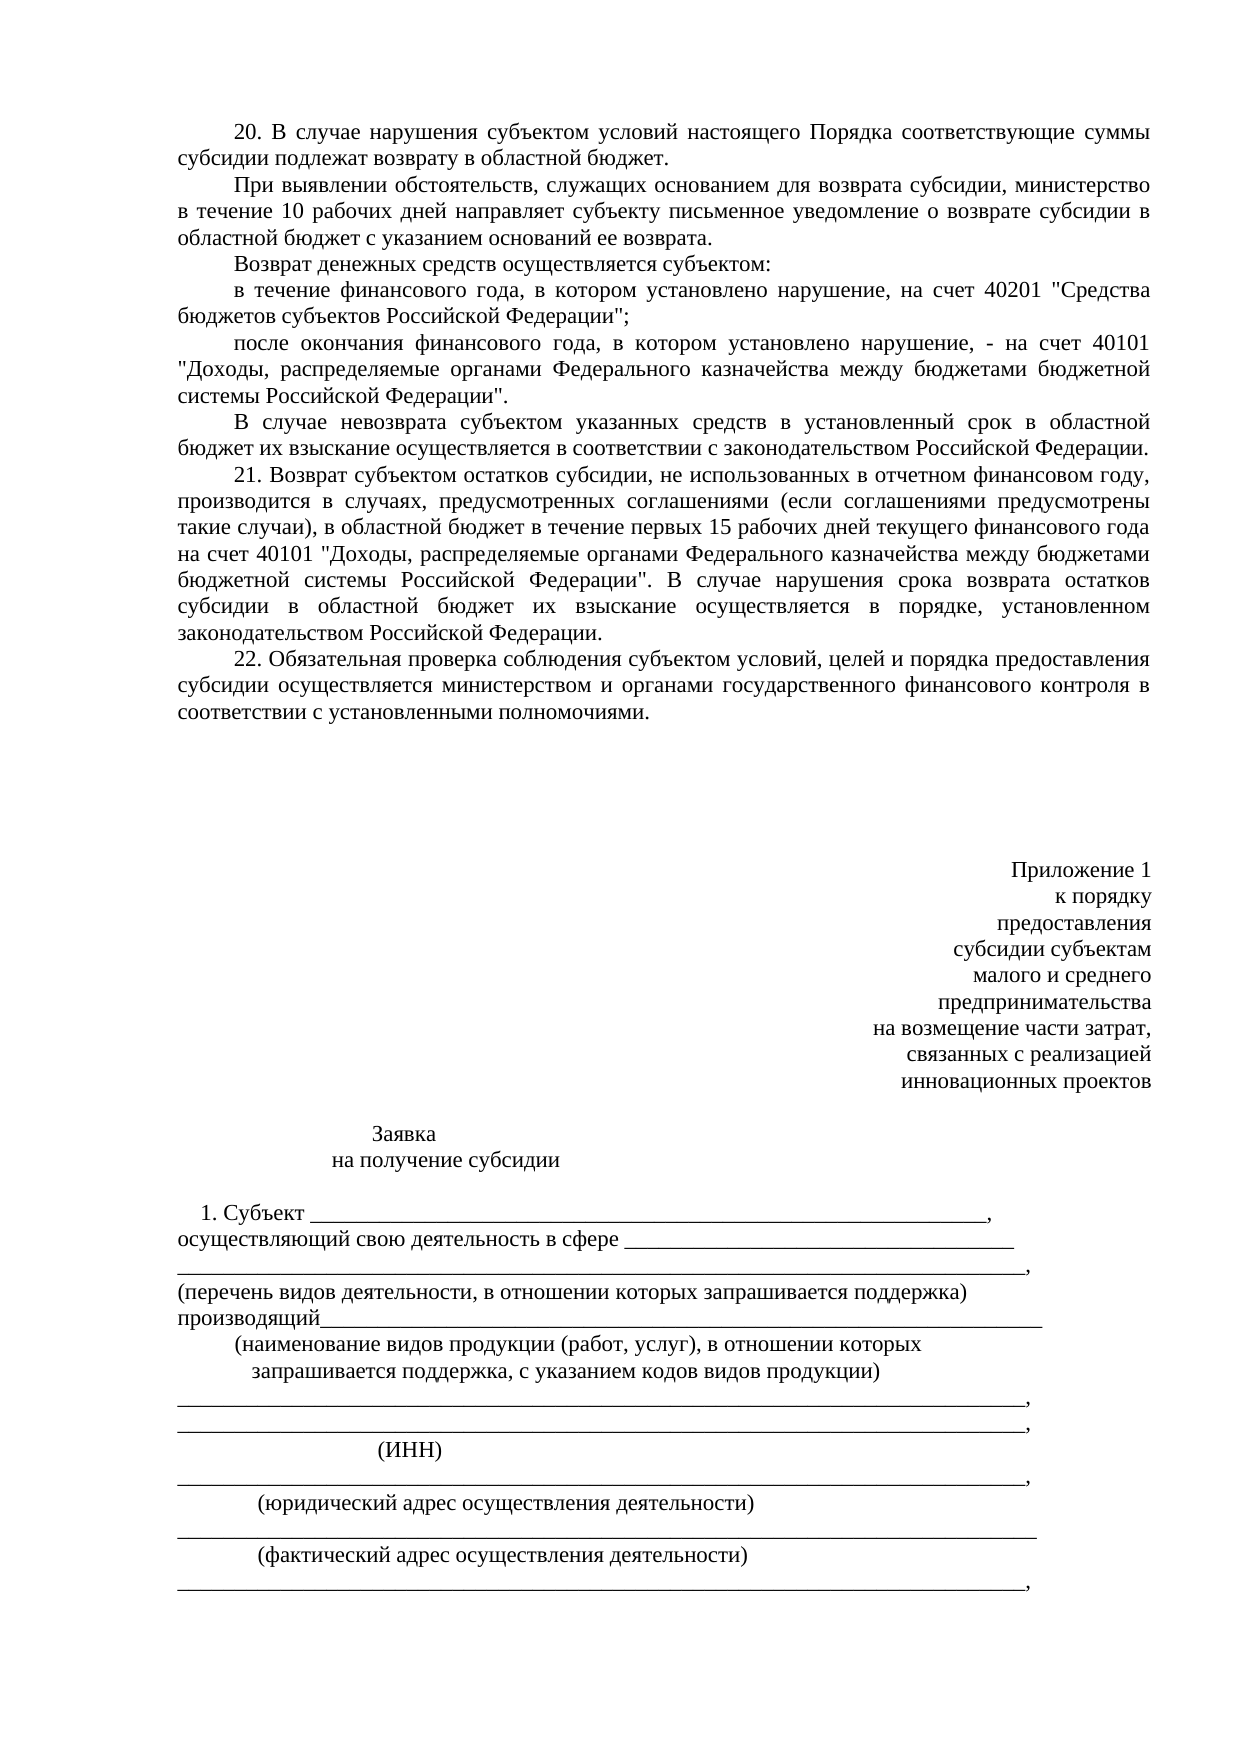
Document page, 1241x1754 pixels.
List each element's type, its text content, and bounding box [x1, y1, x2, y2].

text к порядку [177, 882, 1152, 909]
text (ИНН) [177, 1436, 1152, 1462]
text запрашивается поддержка, с указанием кодов видов продукции) [177, 1357, 1152, 1383]
text инновационных проектов [177, 1067, 1152, 1093]
text __________________________________________________________________________, [177, 1251, 1152, 1278]
text Возврат денежных средств осуществляется субъектом: [177, 250, 1152, 276]
text (наименование видов продукции (работ, услуг), в отношении которых [177, 1330, 1152, 1357]
text 21. Возврат субъектом остатков субсидии, не использованных в отчетном финансовом году, производится в случаях, предусмотренных соглашениями (если соглашениями предусмотрены такие случаи), в областной бюджет в течение первых 15 рабочих дней текущего финансового года на счет 40101 "Доходы, распределяемые органами Федерального казначейства между бюджетами бюджетной системы Российской Федерации". В случае нарушения срока возврата остатков субсидии в областной бюджет их взыскание осуществляется в порядке, установленном законодательством Российской Федерации. [177, 461, 1152, 645]
text производящий_______________________________________________________________ [177, 1304, 1152, 1330]
text 20. В случае нарушения субъектом условий настоящего Порядка соответствующие суммы субсидии подлежат возврату в областной бюджет. [177, 118, 1152, 171]
text в течение финансового года, в котором установлено нарушение, на счет 40201 "Средства бюджетов субъектов Российской Федерации"; [177, 276, 1152, 329]
text __________________________________________________________________________, [177, 1409, 1152, 1436]
text на возмещение части затрат, [177, 1014, 1152, 1041]
text связанных с реализацией [177, 1041, 1152, 1067]
text В случае невозврата субъектом указанных средств в установленный срок в областной бюджет их взыскание осуществляется в соответствии с законодательством Российской Федерации. [177, 408, 1152, 461]
text малого и среднего [177, 961, 1152, 988]
text ___________________________________________________________________________ [177, 1515, 1152, 1541]
text осуществляющий свою деятельность в сфере __________________________________ [177, 1225, 1152, 1251]
text предпринимательства [177, 988, 1152, 1014]
text Заявка [177, 1119, 1152, 1146]
text Приложение 1 [177, 856, 1152, 882]
text При выявлении обстоятельств, служащих основанием для возврата субсидии, министерство в течение 10 рабочих дней направляет субъекту письменное уведомление о возврате субсидии в областной бюджет с указанием оснований ее возврата. [177, 171, 1152, 250]
text (фактический адрес осуществления деятельности) [177, 1541, 1152, 1568]
text (перечень видов деятельности, в отношении которых запрашивается поддержка) [177, 1278, 1152, 1304]
text 1. Субъект ___________________________________________________________, [177, 1199, 1152, 1225]
text (юридический адрес осуществления деятельности) [177, 1488, 1152, 1515]
text на получение субсидии [177, 1146, 1152, 1172]
text субсидии субъектам [177, 935, 1152, 961]
text __________________________________________________________________________, [177, 1568, 1152, 1594]
text после окончания финансового года, в котором установлено нарушение, - на счет 40101 "Доходы, распределяемые органами Федерального казначейства между бюджетами бюджетной системы Российской Федерации". [177, 329, 1152, 408]
text __________________________________________________________________________, [177, 1462, 1152, 1488]
text предоставления [177, 909, 1152, 935]
text __________________________________________________________________________, [177, 1383, 1152, 1409]
text 22. Обязательная проверка соблюдения субъектом условий, целей и порядка предоставления субсидии осуществляется министерством и органами государственного финансового контроля в соответствии с установленными полномочиями. [177, 645, 1152, 724]
